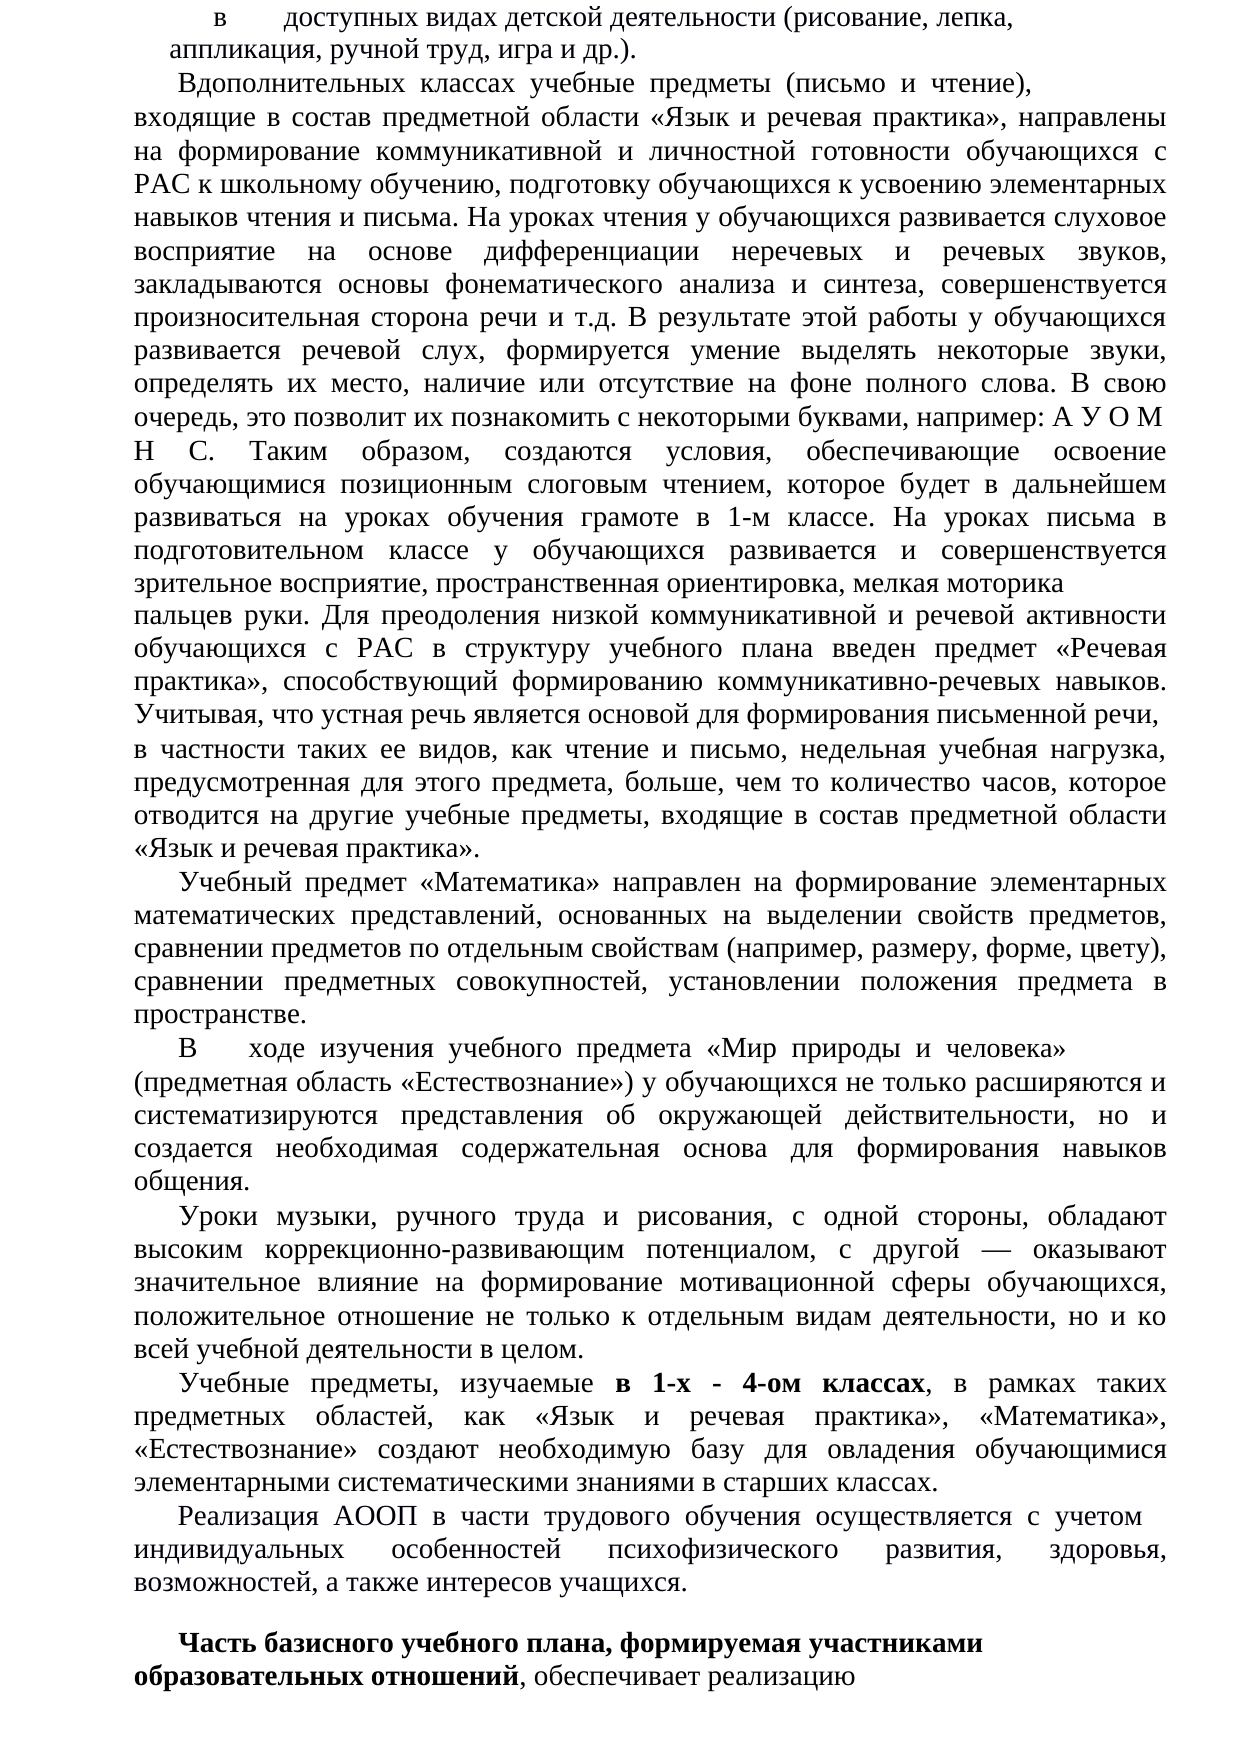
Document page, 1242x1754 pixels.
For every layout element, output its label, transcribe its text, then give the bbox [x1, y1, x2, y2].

text индивидуальных особенностей психофизического развития, здоровья, возможностей, а также интересов учащихся. [134, 1533, 1168, 1598]
text Уроки музыки, ручного труда и рисования, с одной стороны, обладают высоким коррекционно-развивающим потенциалом, с другой ― оказывают значительное влияние на формирование мотивационной сферы обучающихся, положительное отношение не только к отдельным видам деятельности, но и ко всей учебной деятельности в целом. [134, 1198, 1168, 1364]
list частности таких ее видов, как чтение и письмо, недельная учебная нагрузка, предусмотренная для этого предмета, больше, чем то количество часов, которое отводится на другие учебные предметы, входящие в состав предметной области «Язык и речевая практика». [133, 732, 1168, 863]
text (предметная область «Естествознание») у обучающихся не только расширяются и систематизируются представления об окружающей действительности, но и создается необходимая содержательная основа для формирования навыков общения. [134, 1065, 1168, 1197]
text Реализация АООП в части трудового обучения осуществляется с учетом [177, 1498, 1168, 1531]
list доступных видах детской деятельности (рисование, лепка, аппликация, ручной труд, игра и др.). [169, 0, 1168, 65]
text пальцев руки. Для преодоления низкой коммуникативной и речевой активности обучающихся с РАС в структуру учебного плана введен предмет «Речевая практика», способствующий формированию коммуникативно-речевых навыков. Учитывая, что устная речь является основой для формирования письменной речи, [134, 598, 1168, 730]
text Учебный предмет «Математика» направлен на формирование элементарных математических представлений, основанных на выделении свойств предметов, сравнении предметов по отдельным свойствам (например, размеру, форме, цвету), сравнении предметных совокупностей, установлении положения предмета в пространстве. [134, 865, 1168, 1029]
text Учебные предметы, изучаемые в 1-х - 4-ом классах, в рамках таких предметных областей, как «Язык и речевая практика», «Математика», «Естествознание» создают необходимую базу для овладения обучающимися элементарными систематическими знаниями в старших классах. [134, 1366, 1168, 1497]
list ходе изучения учебного предмета «Мир природы и человека» [178, 1030, 1168, 1064]
text Вдополнительных классах учебные предметы (письмо и чтение), [177, 65, 1168, 99]
list С. Таким образом, создаются условия, обеспечивающие освоение обучающимися позиционным слоговым чтением, которое будет в дальнейшем развиваться на уроках обучения грамоте в 1-м классе. На уроках письма в подготовительном классе у обучающихся развивается и совершенствуется зрительное восприятие, пространственная ориентировка, мелкая моторика [133, 434, 1168, 598]
text входящие в состав предметной области «Язык и речевая практика», направлены на формирование коммуникативной и личностной готовности обучающихся с РАС к школьному обучению, подготовку обучающихся к усвоению элементарных навыков чтения и письма. На уроках чтения у обучающихся развивается слуховое восприятие на основе дифференциации неречевых и речевых звуков, закладываются основы фонематического анализа и синтеза, совершенствуется произносительная сторона речи и т.д. В результате этой работы у обучающихся развивается речевой слух, формируется умение выделять некоторые звуки, определять их место, наличие или отсутствие на фоне полного слова. В свою очередь, это позволит их познакомить с некоторыми буквами, например: А У О М [134, 100, 1168, 432]
text Часть базисного учебного плана, формируемая участниками образовательных отношений, обеспечивает реализацию [134, 1626, 1136, 1691]
